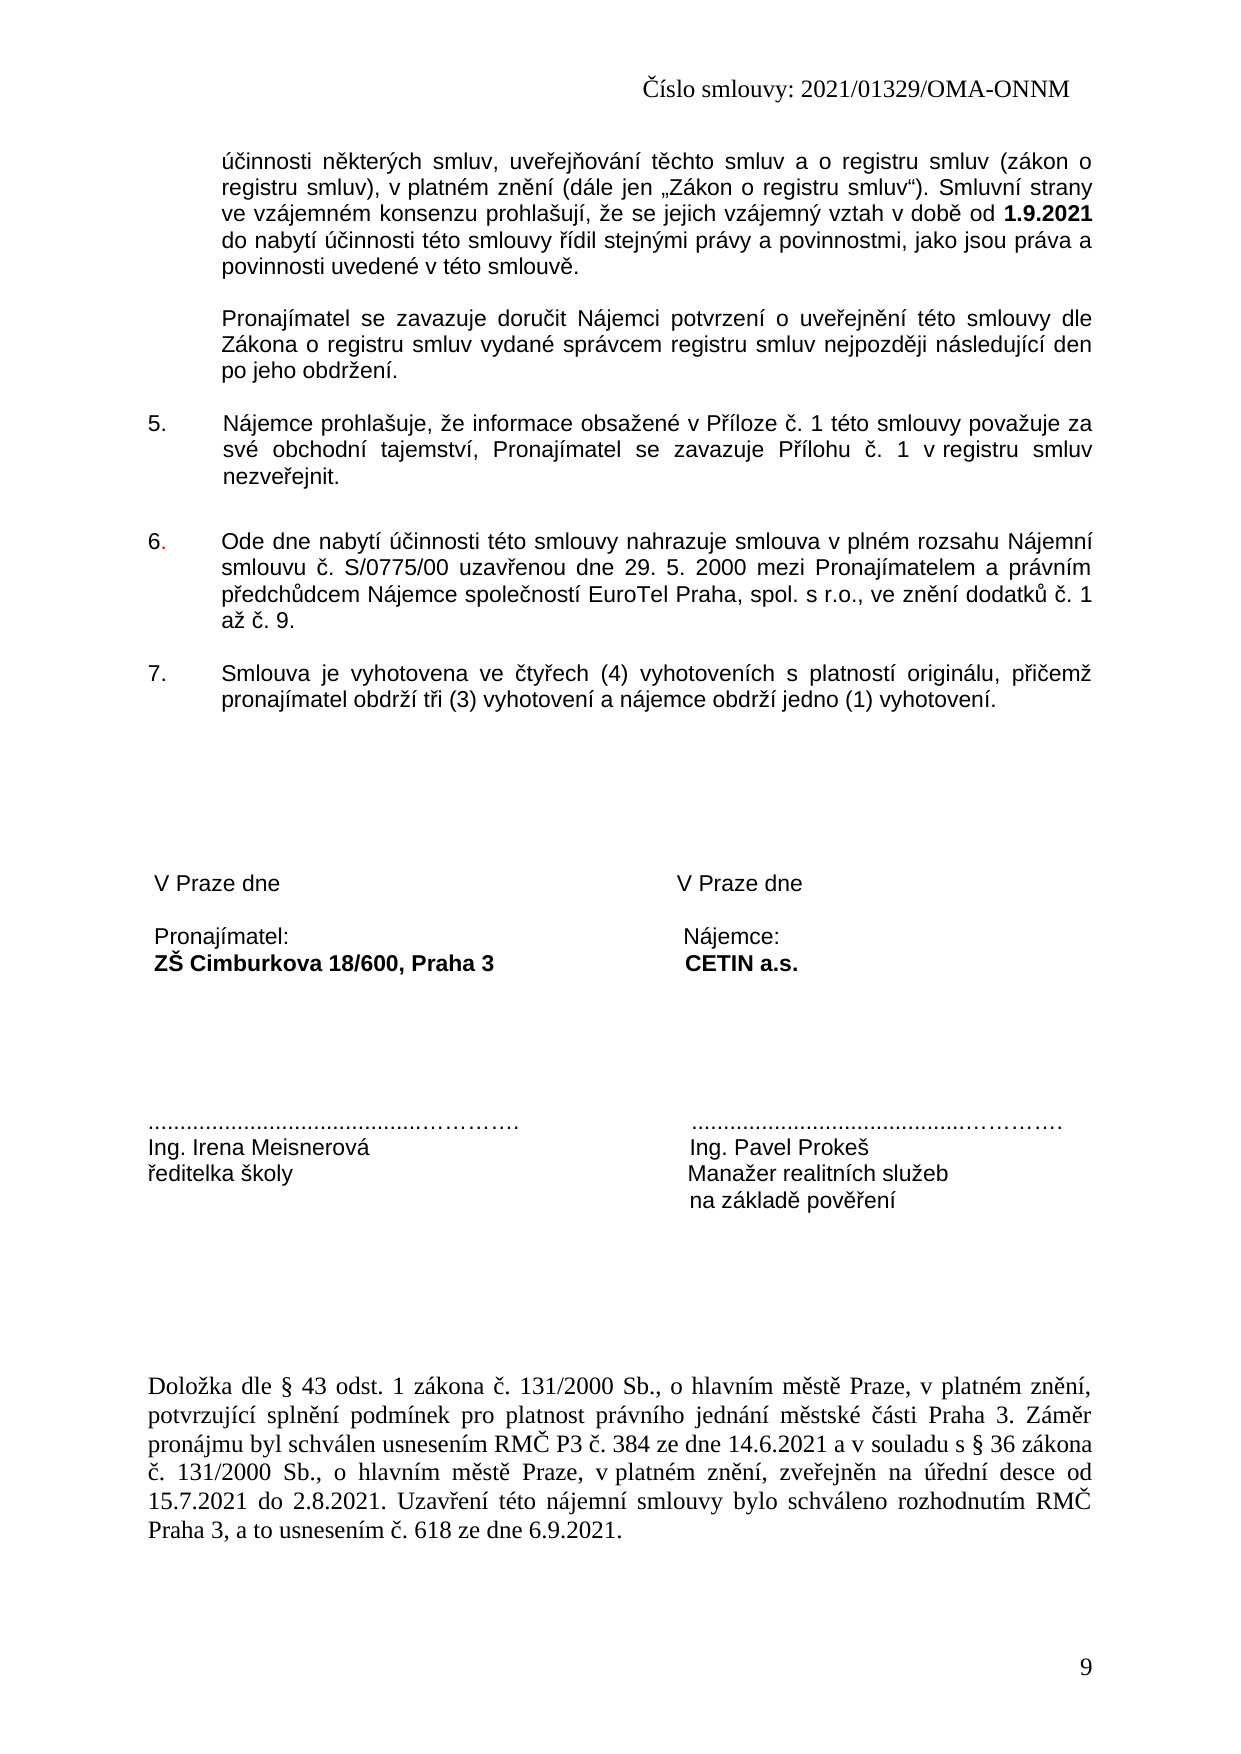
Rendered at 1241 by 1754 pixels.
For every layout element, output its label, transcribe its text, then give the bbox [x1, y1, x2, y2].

list 5. Nájemce prohlašuje, že informace obsažené v Příloze č. 1 této smlouvy považuje za své obchodní tajemství, Pronajímatel se zavazuje Přílohu č. 1 v registru smluv nezveřejnit. [148, 410, 1093, 489]
text 6. Ode dne nabytí účinnosti této smlouvy nahrazuje smlouva v plném rozsahu Nájemní smlouvu č. S/0775/00 uzavřenou dne 29. 5. 2000 mezi Pronajímatelem a právním předchůdcem Nájemce společností EuroTel Praha, spol. s r.o., ve znění dodatků č. 1 až č. 9. [148, 528, 1093, 633]
text ředitelka školy Manažer realitních služeb [148, 1160, 1093, 1187]
text V Praze dne V Praze dne [148, 870, 1093, 897]
text ...........................................…………. ...........................................…………. [148, 1108, 1093, 1134]
text Doložka dle § 43 odst. 1 zákona č. 131/2000 Sb., o hlavním městě Praze, v platném znění, potvrzující splnění podmínek pro platnost právního jednání městské části Praha 3. Záměr pronájmu byl schválen usnesením RMČ P3 č. 384 ze dne 14.6.2021 a v souladu s § 36 zákona č. 131/2000 Sb., o hlavním městě Praze, v platném znění, zveřejněn na úřední desce od 15.7.2021 do 2.8.2021. Uzavření této nájemní smlouvy bylo schváleno rozhodnutím RMČ Praha 3, a to usnesením č. 618 ze dne 6.9.2021. [148, 1371, 1093, 1544]
text Ing. Irena Meisnerová Ing. Pavel Prokeš [148, 1134, 1093, 1160]
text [148, 148, 1093, 279]
text Pronajímatel se zavazuje doručit Nájemci potvrzení o uveřejnění této smlouvy dle Zákona o registru smluv vydané správcem registru smluv nejpozději následující den po jeho obdržení. [221, 304, 1093, 383]
text 7. Smlouva je vyhotovena ve čtyřech (4) vyhotoveních s platností originálu, přičemž pronajímatel obdrží tři (3) vyhotovení a nájemce obdrží jedno (1) vyhotovení. [148, 659, 1093, 712]
text Pronajímatel: Nájemce: [148, 923, 1093, 949]
text ZŠ Cimburkova 18/600, Praha 3 CETIN a.s. [148, 949, 1093, 976]
text na základě pověření [148, 1187, 1093, 1213]
